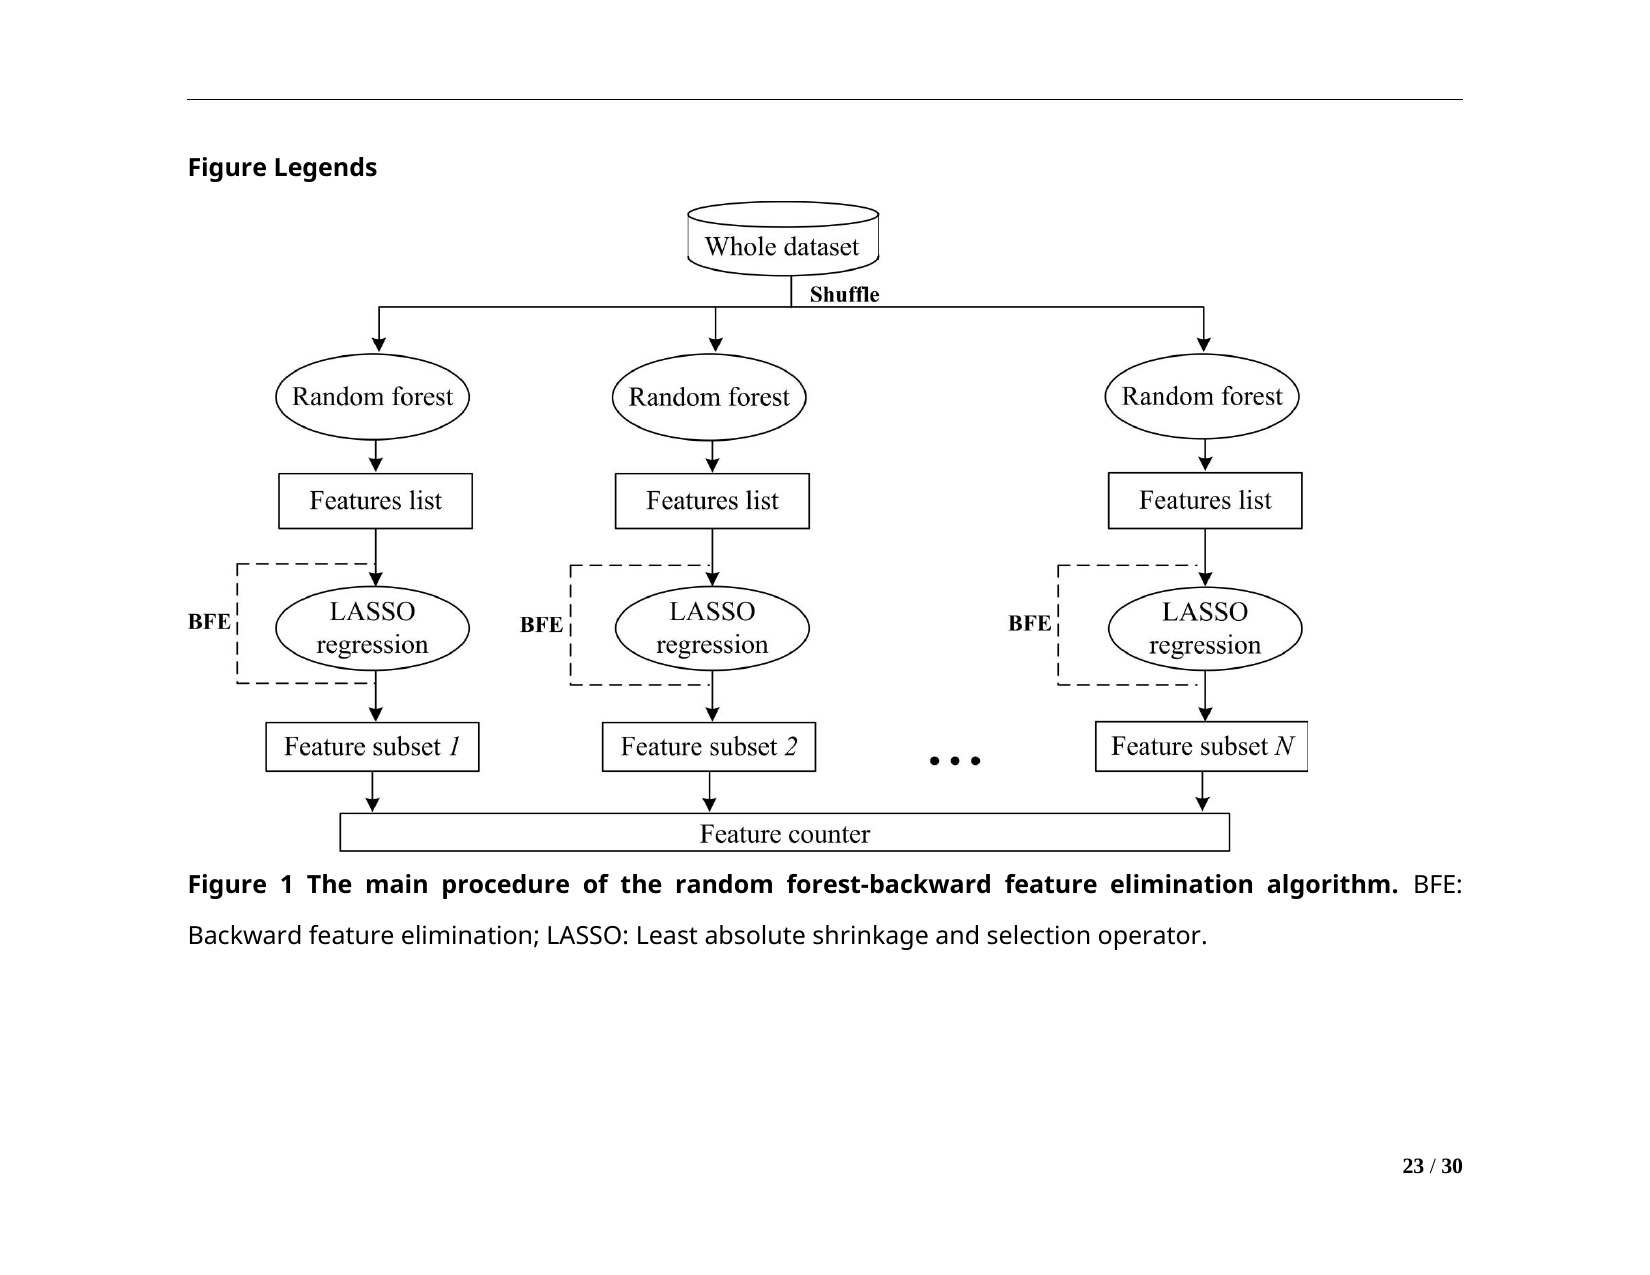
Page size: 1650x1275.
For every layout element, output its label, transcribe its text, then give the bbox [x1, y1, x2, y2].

picture [187, 201, 1308, 852]
text Figure 1 The main procedure of the random forest-backward feature elimination algorithm. BFE: backward feature elimination; LASSO: least absolute shrinkage and selection operator. [187, 866, 1463, 951]
text Figure Legends [187, 150, 1463, 184]
